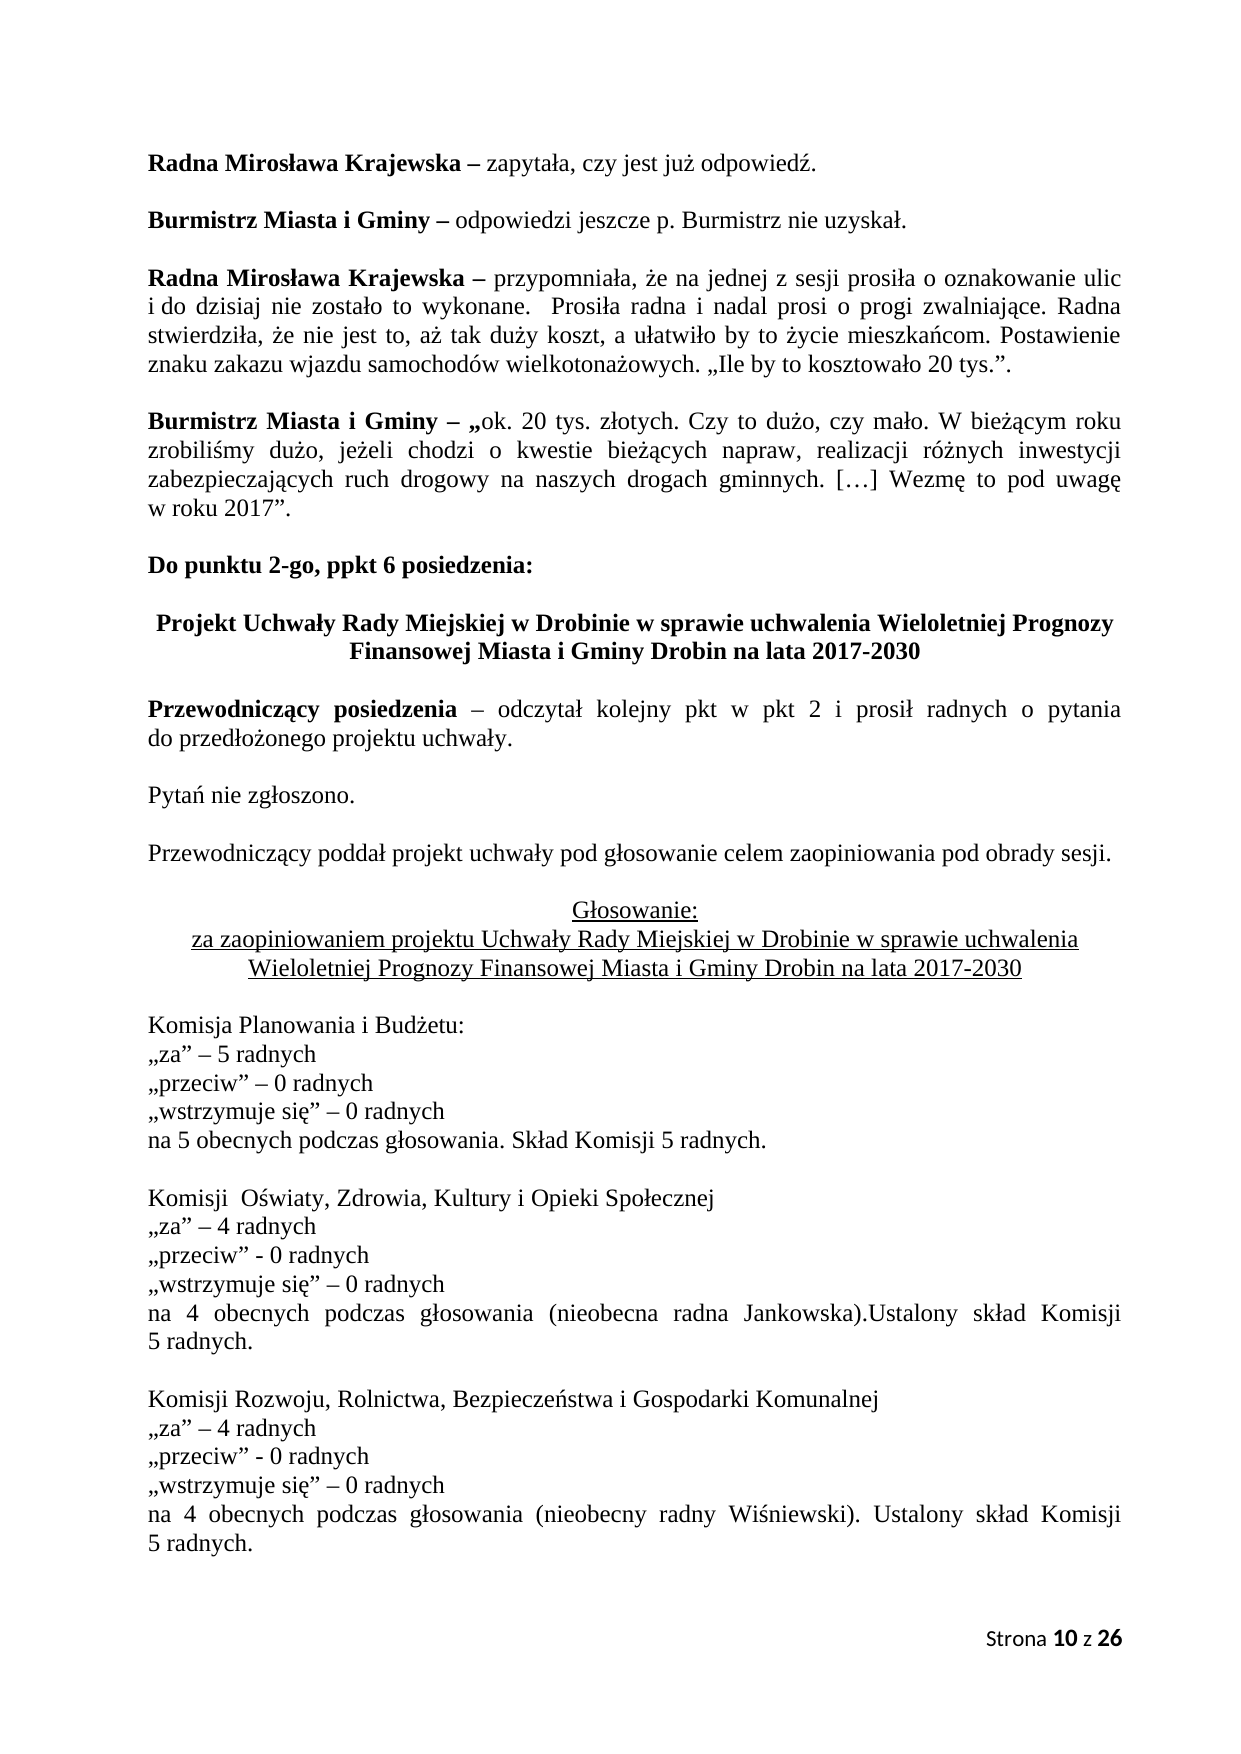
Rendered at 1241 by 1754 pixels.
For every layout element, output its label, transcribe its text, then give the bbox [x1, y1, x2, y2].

text „za” – 4 radnych [148, 1211, 1122, 1240]
text Burmistrz Miasta i Gminy – odpowiedzi jeszcze p. Burmistrz nie uzyskał. [148, 205, 1122, 234]
text „za” – 5 radnych [148, 1039, 1122, 1068]
text „wstrzymuje się” – 0 radnych [148, 1470, 1122, 1499]
text Komisja Planowania i Budżetu: [148, 1010, 1122, 1039]
text „przeciw” - 0 radnych [148, 1441, 1122, 1470]
text za zaopiniowaniem projektu Uchwały Rady Miejskiej w Drobinie w sprawie uchwalenia Wieloletniej Prognozy Finansowej Miasta i Gminy Drobin na lata 2017-2030 [148, 924, 1122, 981]
text Radna Mirosława Krajewska – zapytała, czy jest już odpowiedź. [148, 148, 1122, 176]
text Projekt Uchwały Rady Miejskiej w Drobinie w sprawie uchwalenia Wieloletniej Prognozy Finansowej Miasta i Gminy Drobin na lata 2017-2030 [148, 608, 1122, 665]
text „wstrzymuje się” – 0 radnych [148, 1269, 1122, 1298]
text Radna Mirosława Krajewska – przypomniała, że na jednej z sesji prosiła o oznakowanie ulic i do dzisiaj nie zostało to wykonane. Prosiła radna i nadal prosi o progi zwalniające. Radna stwierdziła, że nie jest to, aż tak duży koszt, a ułatwiło by to życie mieszkańcom. Postawienie znaku zakazu wjazdu samochodów wielkotonażowych. „Ile by to kosztowało 20 tys.”. [148, 263, 1122, 378]
text Pytań nie zgłoszono. [148, 780, 1122, 809]
text „przeciw” - 0 radnych [148, 1240, 1122, 1269]
text „przeciw” – 0 radnych [148, 1068, 1122, 1096]
text na 4 obecnych podczas głosowania (nieobecna radna Jankowska).Ustalony skład Komisji 5 radnych. [148, 1298, 1122, 1355]
text „wstrzymuje się” – 0 radnych [148, 1096, 1122, 1125]
text na 4 obecnych podczas głosowania (nieobecny radny Wiśniewski). Ustalony skład Komisji 5 radnych. [148, 1499, 1122, 1556]
text Przewodniczący posiedzenia – odczytał kolejny pkt w pkt 2 i prosił radnych o pytania do przedłożonego projektu uchwały. [148, 694, 1122, 751]
text Do punktu 2-go, ppkt 6 posiedzenia: [148, 550, 1122, 579]
text na 5 obecnych podczas głosowania. Skład Komisji 5 radnych. [148, 1125, 1122, 1154]
text Komisji Rozwoju, Rolnictwa, Bezpieczeństwa i Gospodarki Komunalnej [148, 1384, 1122, 1413]
text „za” – 4 radnych [148, 1413, 1122, 1441]
text Przewodniczący poddał projekt uchwały pod głosowanie celem zaopiniowania pod obrady sesji. [148, 838, 1122, 866]
text Komisji Oświaty, Zdrowia, Kultury i Opieki Społecznej [148, 1183, 1122, 1211]
text Głosowanie: [148, 895, 1122, 924]
text Burmistrz Miasta i Gminy – „ok. 20 tys. złotych. Czy to dużo, czy mało. W bieżącym roku zrobiliśmy dużo, jeżeli chodzi o kwestie bieżących napraw, realizacji różnych inwestycji zabezpieczających ruch drogowy na naszych drogach gminnych. […] Wezmę to pod uwagę w roku 2017”. [148, 406, 1122, 521]
